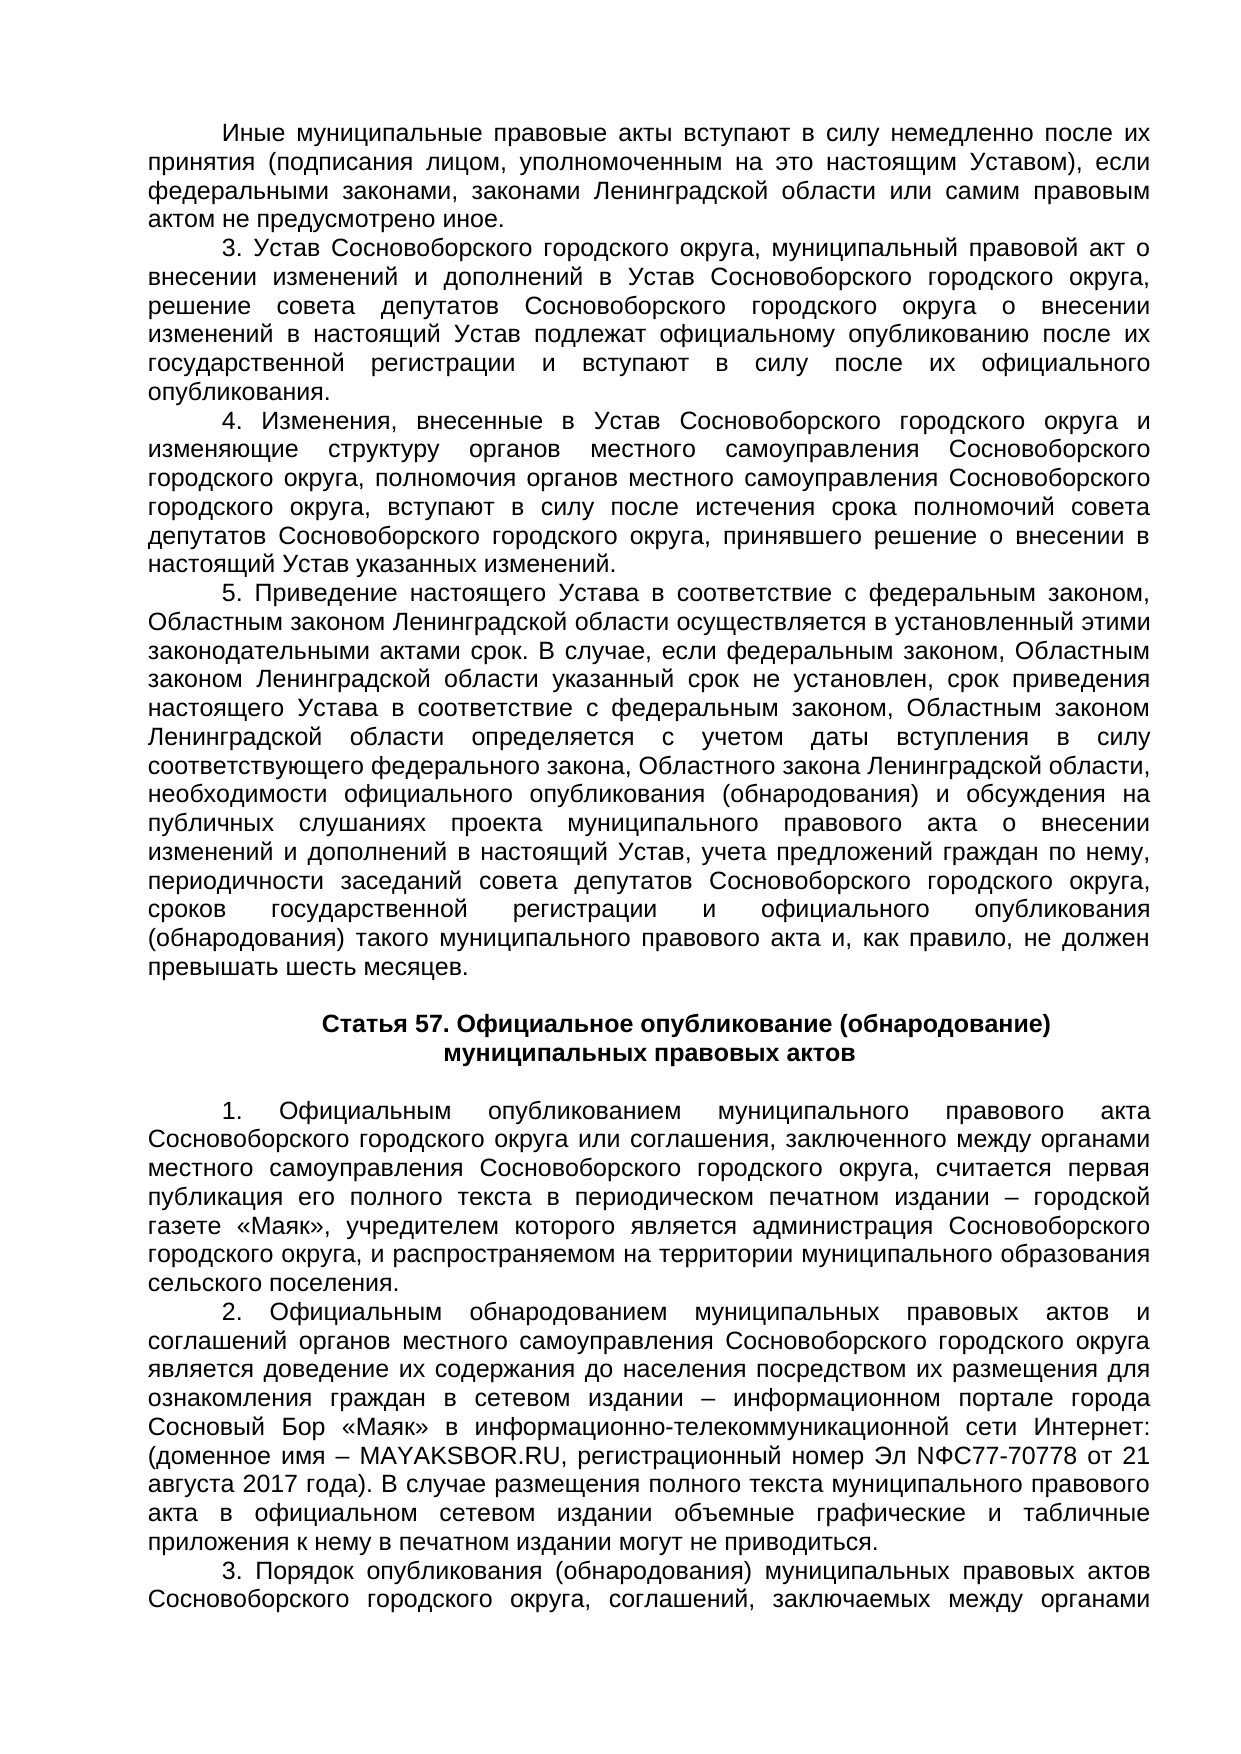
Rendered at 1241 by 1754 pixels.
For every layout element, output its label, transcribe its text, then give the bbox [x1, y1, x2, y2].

text 5. Приведение настоящего Устава в соответствие с федеральным законом, Областным законом Ленинградской области осуществляется в установленный этими законодательными актами срок. В случае, если федеральным законом, Областным законом Ленинградской области указанный срок не установлен, срок приведения настоящего Устава в соответствие с федеральным законом, Областным законом Ленинградской области определяется с учетом даты вступления в силу соответствующего федерального закона, Областного закона Ленинградской области, необходимости официального опубликования (обнародования) и обсуждения на публичных слушаниях проекта муниципального правового акта о внесении изменений и дополнений в настоящий Устав, учета предложений граждан по нему, периодичности заседаний совета депутатов Сосновоборского городского округа, сроков государственной регистрации и официального опубликования (обнародования) такого муниципального правового акта и, как правило, не должен превышать шесть месяцев. [148, 578, 1152, 981]
text 1. Официальным опубликованием муниципального правового акта Сосновоборского городского округа или соглашения, заключенного между органами местного самоуправления Сосновоборского городского округа, считается первая публикация его полного текста в периодическом печатном издании – городской газете «Маяк», учредителем которого является администрация Сосновоборского городского округа, и распространяемом на территории муниципального образования сельского поселения. [148, 1096, 1152, 1297]
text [148, 1556, 1152, 1613]
text 3. Устав Сосновоборского городского округа, муниципальный правовой акт о внесении изменений и дополнений в Устав Сосновоборского городского округа, решение совета депутатов Сосновоборского городского округа о внесении изменений в настоящий Устав подлежат официальному опубликованию после их государственной регистрации и вступают в силу после их официального опубликования. [148, 233, 1152, 406]
text 2. Официальным обнародованием муниципальных правовых актов и соглашений органов местного самоуправления Сосновоборского городского округа является доведение их содержания до населения посредством их размещения для ознакомления граждан в сетевом издании – информационном портале города Сосновый Бор «Маяк» в информационно-телекоммуникационной сети Интернет: (доменное имя – MAYAKSBOR.RU, регистрационный номер Эл NФС77-70778 от 21 августа 2017 года). В случае размещения полного текста муниципального правового акта в официальном сетевом издании объемные графические и табличные приложения к нему в печатном издании могут не приводиться. [148, 1297, 1152, 1556]
text 4. Изменения, внесенные в Устав Сосновоборского городского округа и изменяющие структуру органов местного самоуправления Сосновоборского городского округа, полномочия органов местного самоуправления Сосновоборского городского округа, вступают в силу после истечения срока полномочий совета депутатов Сосновоборского городского округа, принявшего решение о внесении в настоящий Устав указанных изменений. [148, 406, 1152, 578]
text Иные муниципальные правовые акты вступают в силу немедленно после их принятия (подписания лицом, уполномоченным на это настоящим Уставом), если федеральными законами, законами Ленинградской области или самим правовым актом не предусмотрено иное. [148, 118, 1152, 233]
text Статья 57. Официальное опубликование (обнародование) муниципальных правовых актов [148, 1009, 1152, 1067]
